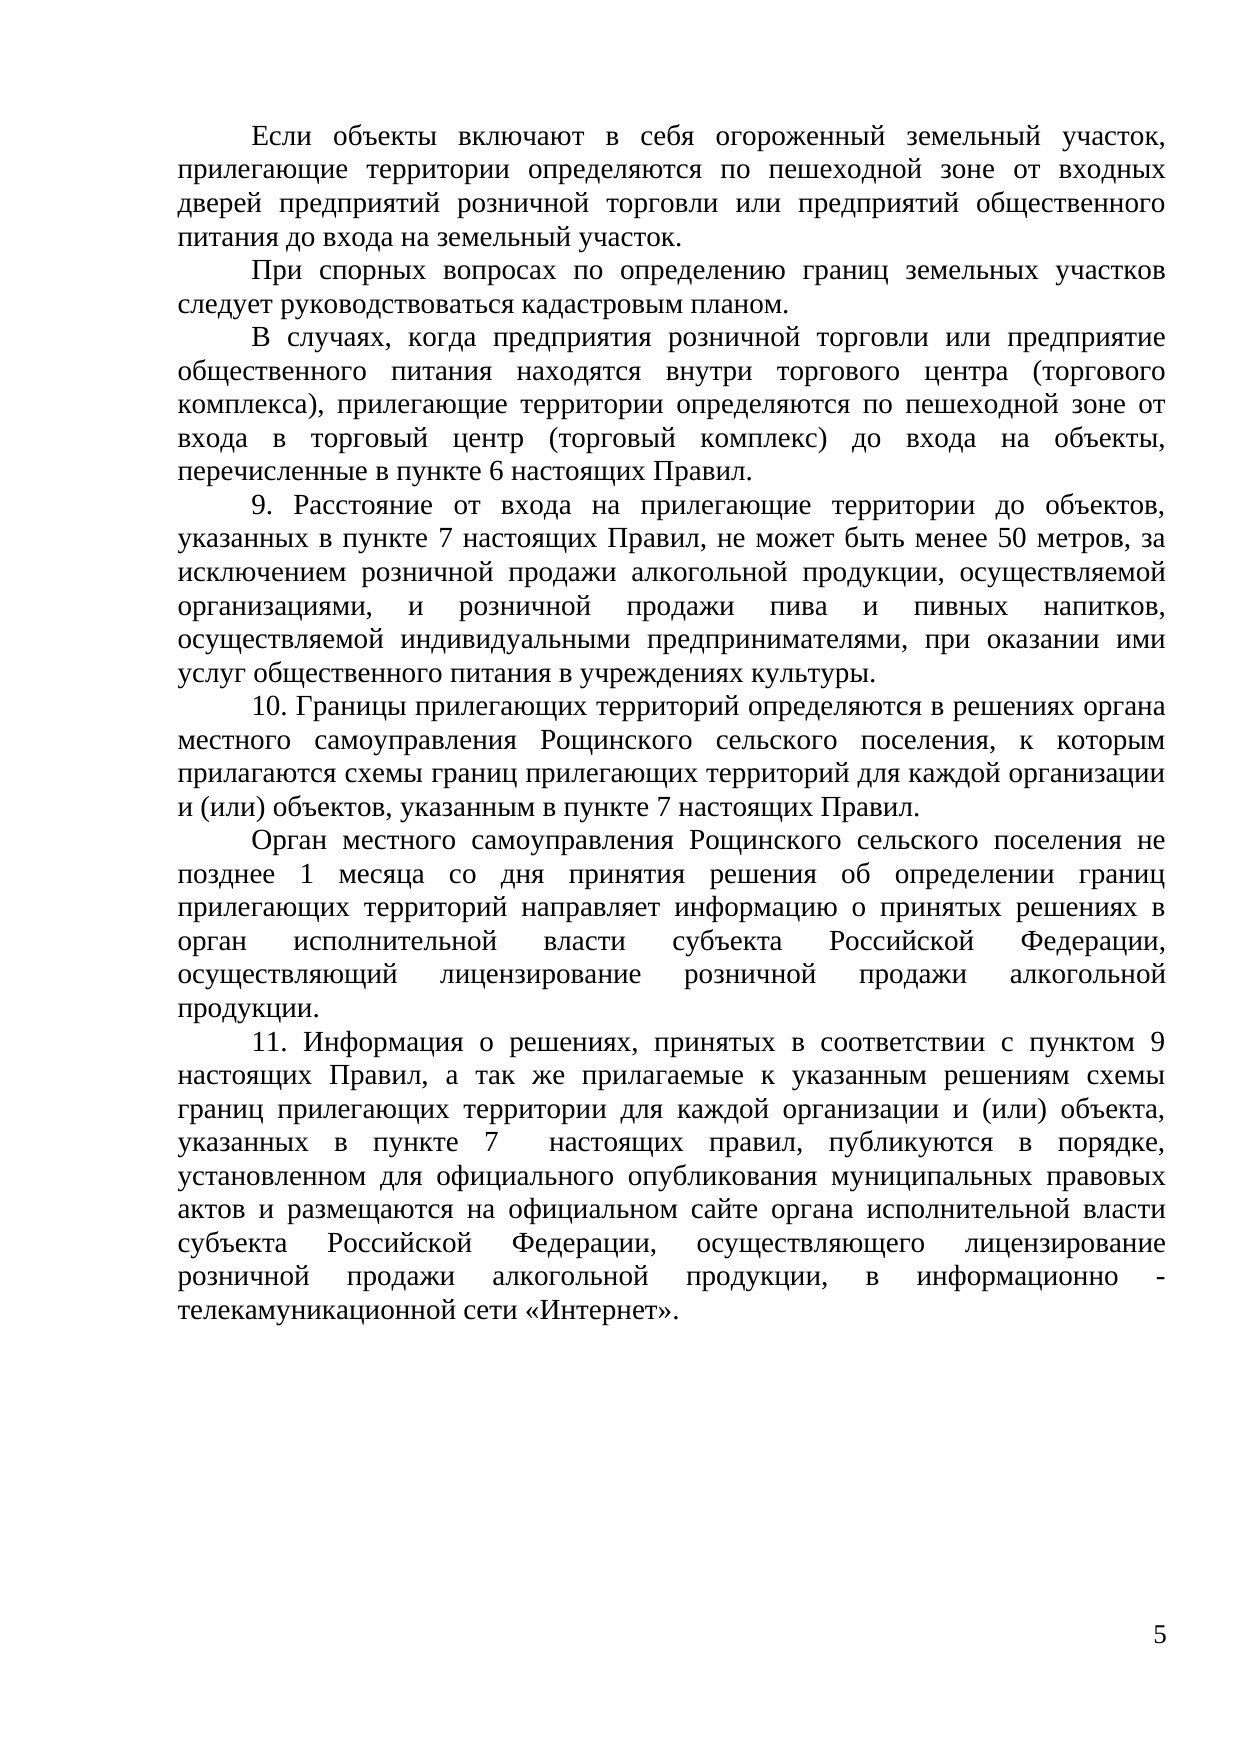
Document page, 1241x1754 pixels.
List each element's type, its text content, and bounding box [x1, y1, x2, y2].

text 11. Информация о решениях, принятых в соответствии с пунктом 9 настоящих Правил, а так же прилагаемые к указанным решениям схемы границ прилегающих территории для каждой организации и (или) объекта, указанных в пункте 7 настоящих правил, публикуются в порядке, установленном для официального опубликования муниципальных правовых актов и размещаются на официальном сайте органа исполнительной власти субъекта Российской Федерации, осуществляющего лицензирование розничной продажи алкогольной продукции, в информационно - телекамуникационной сети «Интернет». [177, 1024, 1167, 1326]
text Орган местного самоуправления Рощинского сельского поселения не позднее 1 месяца со дня принятия решения об определении границ прилегающих территорий направляет информацию о принятых решениях в орган исполнительной власти субъекта Российской Федерации, осуществляющий лицензирование розничной продажи алкогольной продукции. [177, 822, 1167, 1024]
text Если объекты включают в себя огороженный земельный участок, прилегающие территории определяются по пешеходной зоне от входных дверей предприятий розничной торговли или предприятий общественного питания до входа на земельный участок. [177, 118, 1167, 252]
text 9. Расстояние от входа на прилегающие территории до объектов, указанных в пункте 7 настоящих Правил, не может быть менее 50 метров, за исключением розничной продажи алкогольной продукции, осуществляемой организациями, и розничной продажи пива и пивных напитков, осуществляемой индивидуальными предпринимателями, при оказании ими услуг общественного питания в учреждениях культуры. [177, 487, 1167, 688]
text 10. Границы прилегающих территорий определяются в решениях органа местного самоуправления Рощинского сельского поселения, к которым прилагаются схемы границ прилегающих территорий для каждой организации и (или) объектов, указанным в пункте 7 настоящих Правил. [177, 688, 1167, 822]
text При спорных вопросах по определению границ земельных участков следует руководствоваться кадастровым планом. [177, 252, 1167, 319]
text В случаях, когда предприятия розничной торговли или предприятие общественного питания находятся внутри торгового центра (торгового комплекса), прилегающие территории определяются по пешеходной зоне от входа в торговый центр (торговый комплекс) до входа на объекты, перечисленные в пункте 6 настоящих Правил. [177, 319, 1167, 487]
